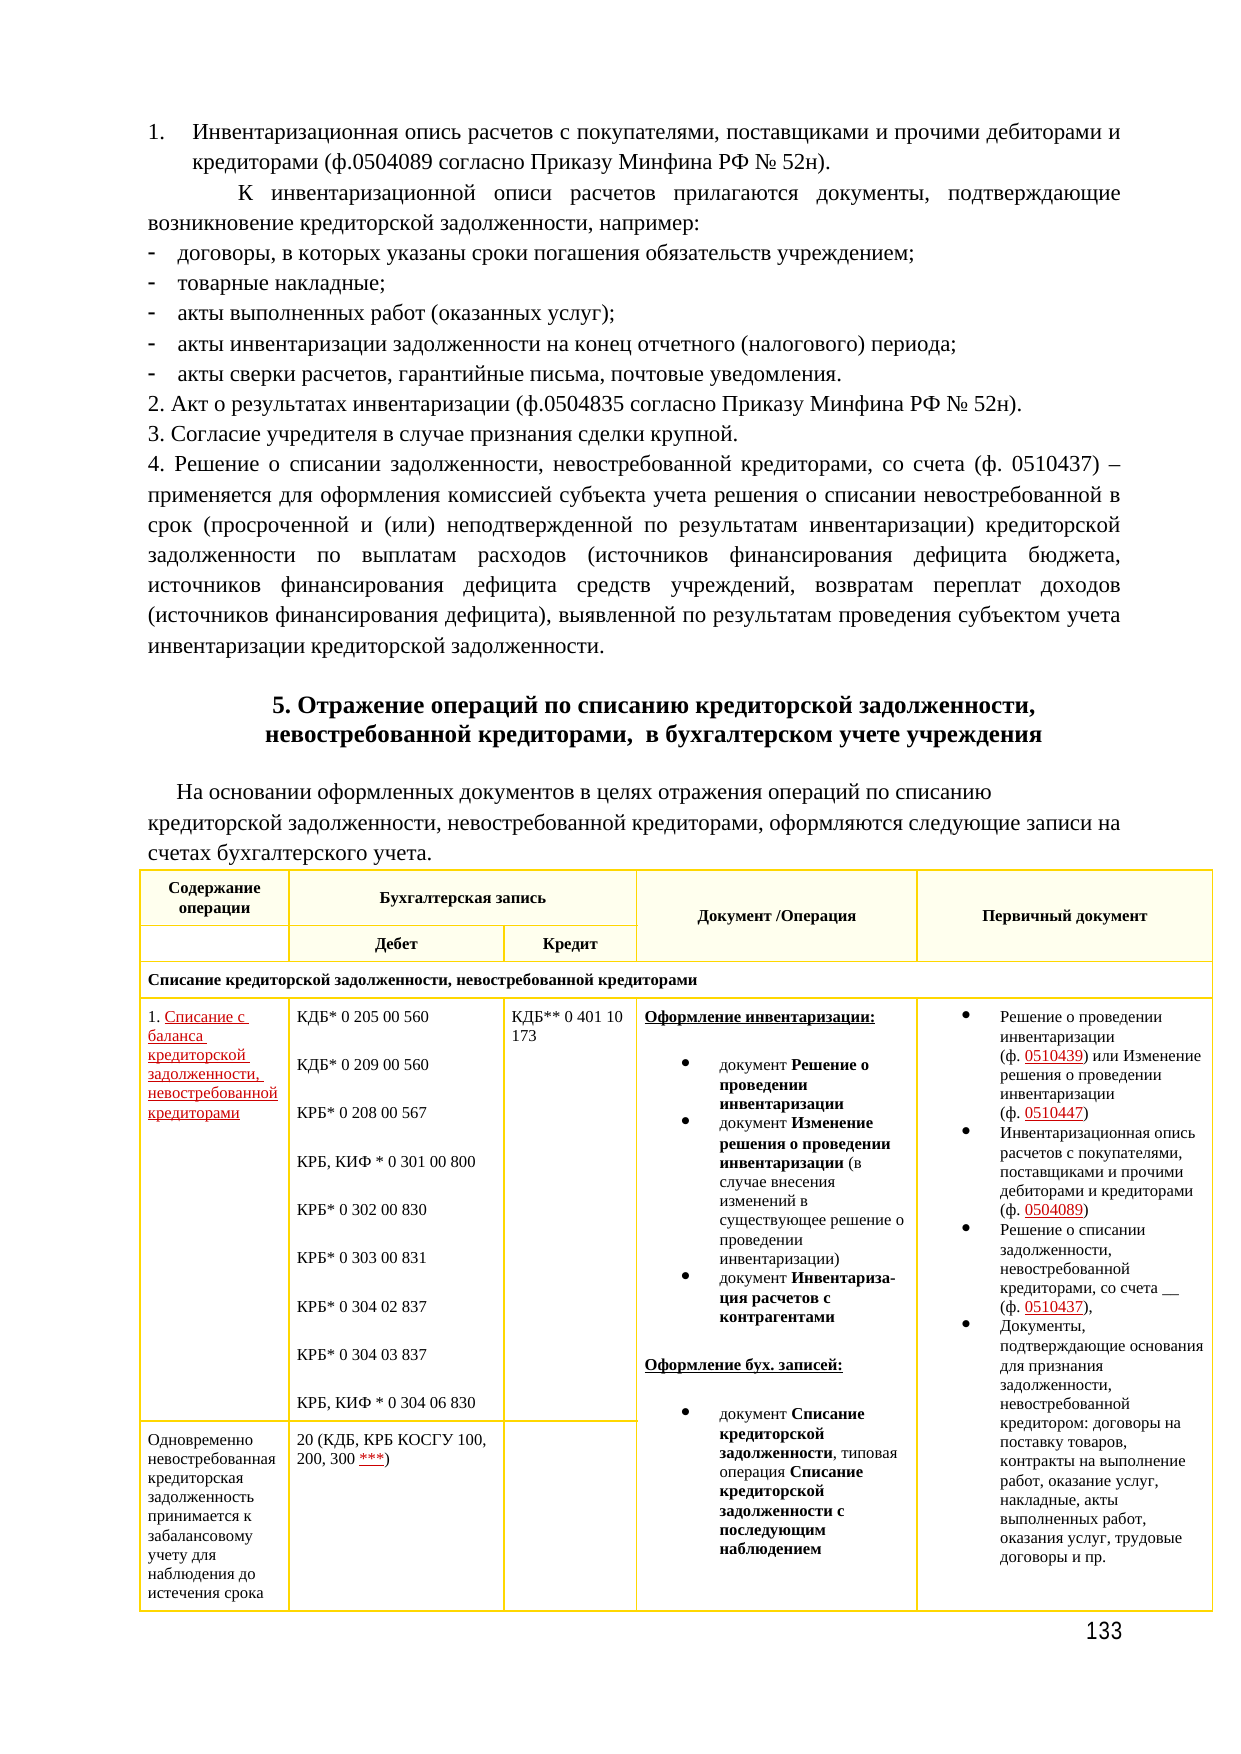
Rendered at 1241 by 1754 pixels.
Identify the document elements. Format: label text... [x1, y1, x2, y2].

list акты выполненных работ (оказанных услуг); [148, 299, 1122, 326]
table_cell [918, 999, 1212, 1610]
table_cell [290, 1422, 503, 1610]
text К инвентаризационной описи расчетов прилагаются документы, подтверждающие возникновение кредиторской задолженности, например: [148, 178, 1122, 235]
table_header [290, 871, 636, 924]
list договоры, в которых указаны сроки погашения обязательств учреждением; [148, 239, 1122, 265]
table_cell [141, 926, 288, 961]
text 2. Акт о результатах инвентаризации (ф.0504835 согласно Приказу Минфина РФ № 52н). [148, 390, 1122, 416]
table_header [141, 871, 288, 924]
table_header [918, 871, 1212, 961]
text 3. Согласие учредителя в случае признания сделки крупной. [148, 420, 1122, 447]
list акты сверки расчетов, гарантийные письма, почтовые уведомления. [148, 360, 1122, 386]
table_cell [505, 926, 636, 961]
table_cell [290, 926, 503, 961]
text На основании оформленных документов в целях отражения операций по списанию кредиторской задолженности, невостребованной кредиторами, оформляются следующие записи на счетах бухгалтерского учета. [148, 778, 1122, 865]
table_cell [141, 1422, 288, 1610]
list товарные накладные; [148, 269, 1122, 296]
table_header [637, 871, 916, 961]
text 4. Решение о списании задолженности, невостребованной кредиторами, со счета (ф. 0510437) – применяется для оформления комиссией субъекта учета решения о списании невостребованной в срок (просроченной и (или) неподтвержденной по результатам инвентаризации) кредиторской задолженности по выплатам расходов (источников финансирования дефицита бюджета, источников финансирования дефицита средств учреждений, возвратам переплат доходов (источников финансирования дефицита), выявленной по результатам проведения субъектом учета инвентаризации кредиторской задолженности. [148, 450, 1122, 658]
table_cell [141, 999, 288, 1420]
list Инвентаризационная опись расчетов с покупателями, поставщиками и прочими дебиторами и кредиторами (ф.0504089 согласно Приказу Минфина РФ № 52н). [148, 118, 1122, 175]
list акты инвентаризации задолженности на конец отчетного (налогового) периода; [148, 329, 1122, 356]
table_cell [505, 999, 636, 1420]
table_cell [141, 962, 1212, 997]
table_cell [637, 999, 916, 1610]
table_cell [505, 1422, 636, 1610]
text 5. Отражение операций по списанию кредиторской задолженности, невостребованной кредиторами, в бухгалтерском учете учреждения [185, 691, 1122, 748]
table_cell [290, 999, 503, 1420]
